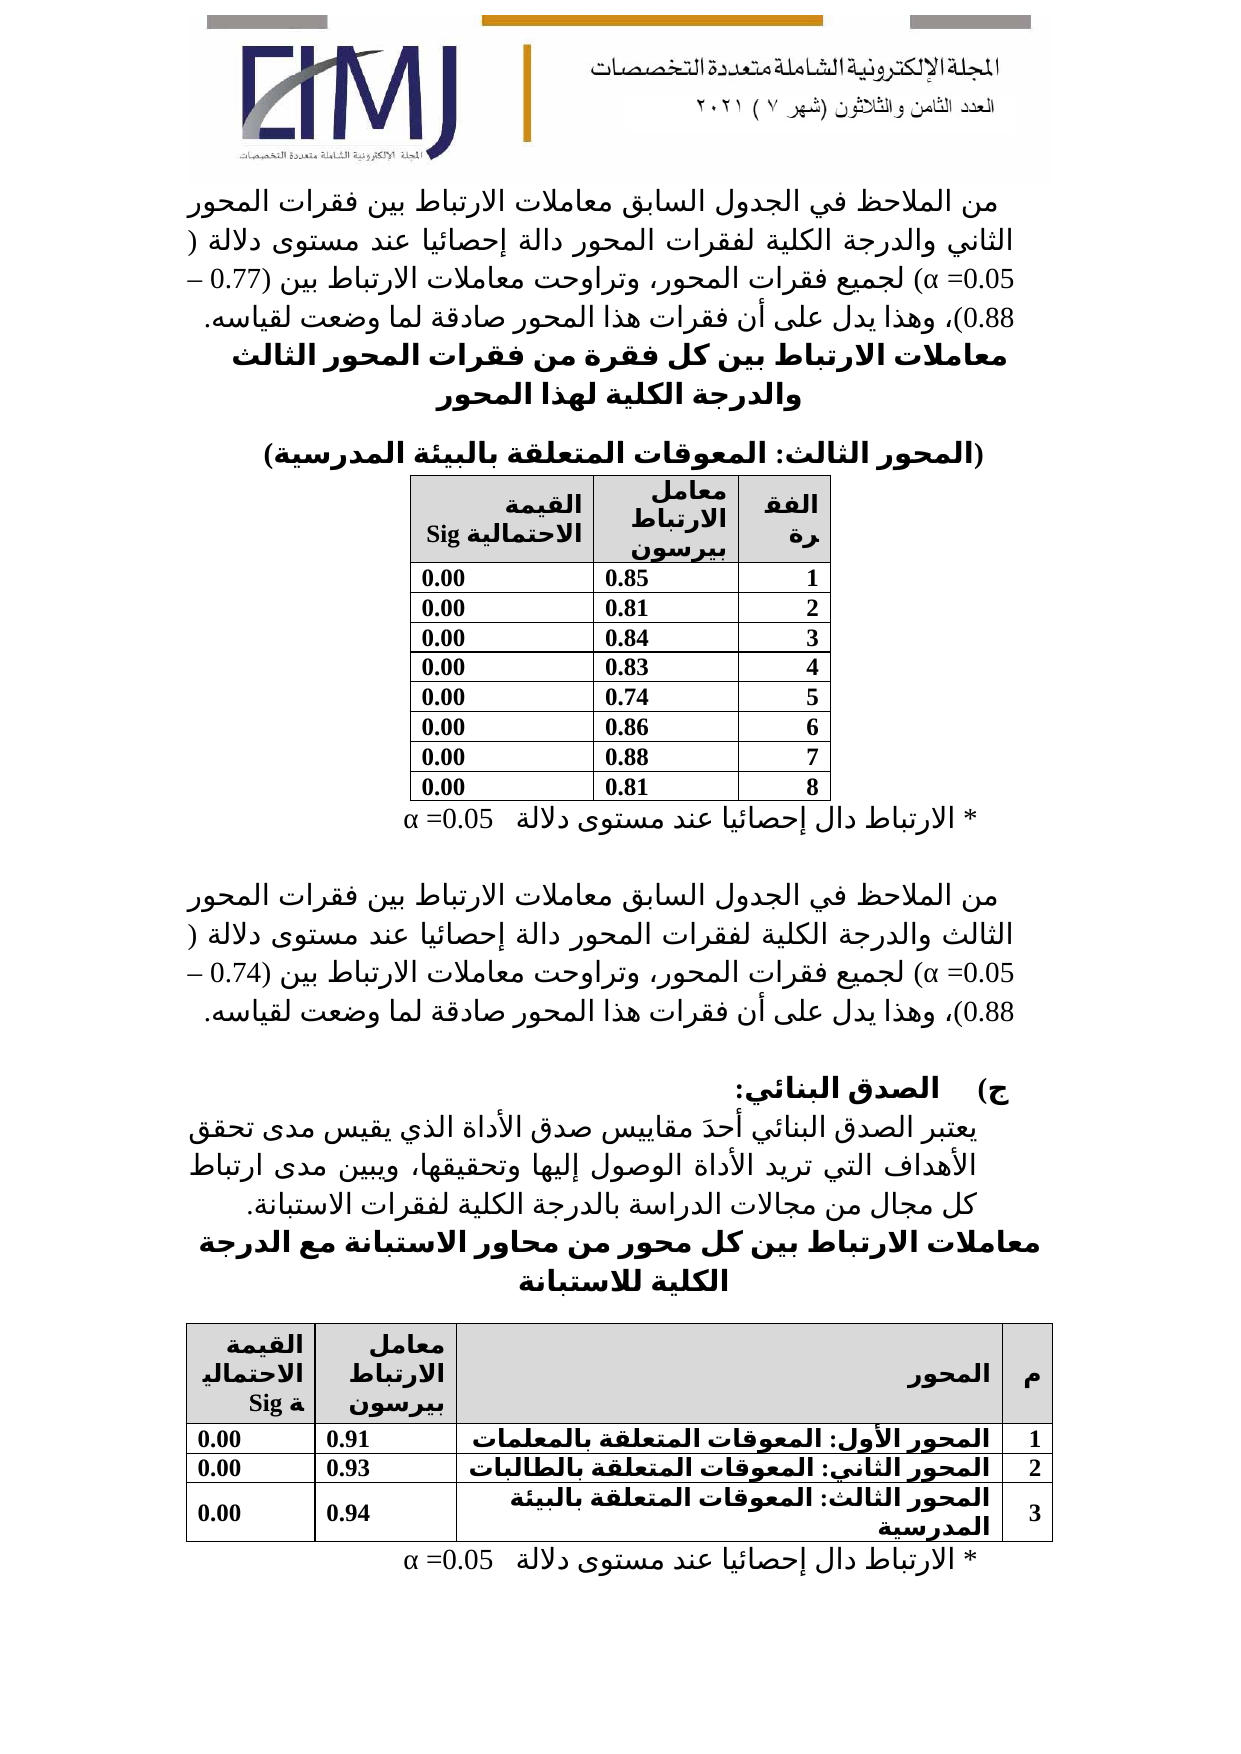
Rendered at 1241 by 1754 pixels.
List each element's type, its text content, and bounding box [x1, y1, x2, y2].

picture [187, 15, 1053, 185]
table_cell 0.00 [187, 1454, 314, 1482]
table_cell 0.83 [594, 653, 738, 681]
list من الملاحظ في الجدول السابق معاملات الارتباط بين فقرات المحور الثاني والدرجة الكلية لفقرات المحور دالة إحصائيا عند مستوى دلالة (0.05= α) لجميع فقرات المحور، وتراوحت معاملات الارتباط بين (0.77 – 0.88)، وهذا يدل على أن فقرات هذا المحور صادقة لما وضعت لقياسه. [187, 185, 1014, 333]
table_cell 1 [739, 563, 830, 592]
table_cell 0.00 [411, 742, 593, 771]
table_cell 0.00 [411, 682, 593, 711]
table_cell 0.94 [316, 1483, 456, 1541]
list الصدق البنائي: [187, 1071, 978, 1105]
table_header الفقرة [739, 476, 830, 562]
list من الملاحظ في الجدول السابق معاملات الارتباط بين فقرات المحور الثالث والدرجة الكلية لفقرات المحور دالة إحصائيا عند مستوى دلالة (0.05= α) لجميع فقرات المحور، وتراوحت معاملات الارتباط بين (0.74 – 0.88)، وهذا يدل على أن فقرات هذا المحور صادقة لما وضعت لقياسه. [187, 878, 1014, 1028]
table_cell 0.00 [411, 653, 593, 681]
table_header القيمة الاحتمالية Sig [187, 1324, 314, 1423]
table_cell 0.93 [316, 1454, 456, 1482]
table_cell 0.81 [594, 772, 738, 800]
table_cell 0.00 [411, 772, 593, 800]
table_cell 8 [739, 772, 830, 800]
text (المحور الثالث: المعوقات المتعلقة بالبيئة المدرسية) [187, 436, 1053, 470]
table_cell المحور الأول: المعوقات المتعلقة بالمعلمات [457, 1424, 1002, 1452]
table_header معامل الارتباط بيرسون [316, 1324, 456, 1423]
table_cell 0.88 [594, 742, 738, 771]
table_header القيمة الاحتمالية Sig [411, 476, 593, 562]
table_header معامل الارتباط بيرسون [594, 476, 738, 562]
table_cell 0.00 [187, 1483, 314, 1541]
list * الارتباط دال إحصائيا عند مستوى دلالة 0.05= α [187, 801, 978, 835]
table_cell 0.00 [411, 712, 593, 741]
list يعتبر الصدق البنائي أحدَ مقاييس صدق الأداة الذي يقيس مدى تحقق الأهداف التي تريد الأداة الوصول إليها وتحقيقها، ويبين مدى ارتباط كل مجال من مجالات الدراسة بالدرجة الكلية لفقرات الاستبانة. [187, 1110, 978, 1220]
text معاملات الارتباط بين كل محور من محاور الاستبانة مع الدرجة الكلية للاستبانة [187, 1225, 1053, 1297]
table_cell 6 [739, 712, 830, 741]
text معاملات الارتباط بين كل فقرة من فقرات المحور الثالث والدرجة الكلية لهذا المحور [187, 338, 1053, 410]
table_cell 0.86 [594, 712, 738, 741]
table_cell 1 [1003, 1424, 1052, 1452]
list * الارتباط دال إحصائيا عند مستوى دلالة 0.05= α [187, 1542, 978, 1575]
table_cell 5 [739, 682, 830, 711]
table_cell 3 [739, 623, 830, 651]
table_cell 4 [739, 653, 830, 681]
table_cell 0.74 [594, 682, 738, 711]
table_header المحور [457, 1324, 1002, 1423]
table_cell 0.85 [594, 563, 738, 592]
table_cell 0.00 [411, 623, 593, 651]
table_cell 0.84 [594, 623, 738, 651]
table_cell 2 [739, 593, 830, 622]
table_cell 0.00 [411, 563, 593, 592]
table_cell المحور الثالث: المعوقات المتعلقة بالبيئة المدرسية [457, 1483, 1002, 1541]
table_cell 0.00 [187, 1424, 314, 1452]
table_cell 0.00 [411, 593, 593, 622]
table_cell 3 [1003, 1483, 1052, 1541]
table_cell المحور الثاني: المعوقات المتعلقة بالطالبات [457, 1454, 1002, 1482]
table_cell 7 [739, 742, 830, 771]
table_cell 0.81 [594, 593, 738, 622]
table_cell 2 [1003, 1454, 1052, 1482]
table_cell 0.91 [316, 1424, 456, 1452]
table_header م [1003, 1324, 1052, 1423]
